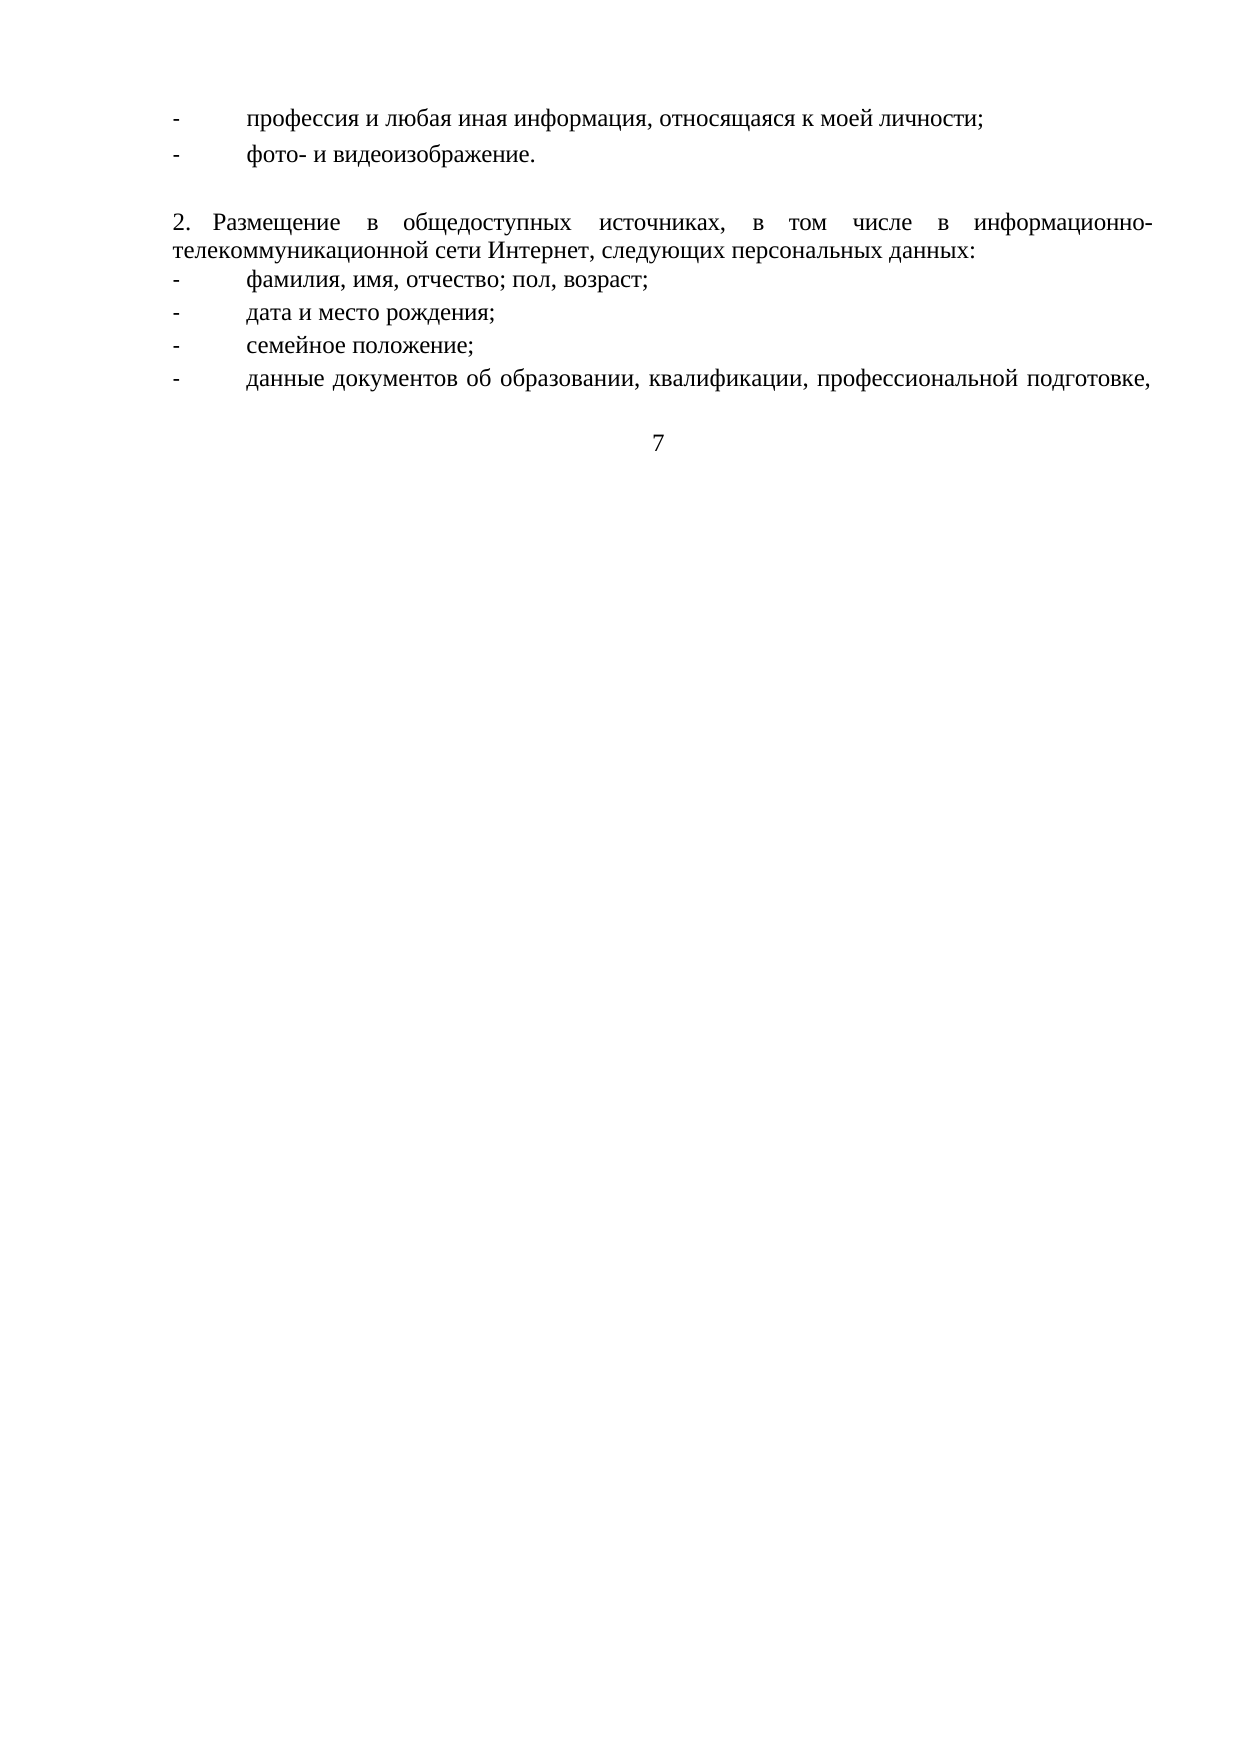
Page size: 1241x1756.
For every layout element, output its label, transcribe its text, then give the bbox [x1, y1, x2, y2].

list профессия и любая иная информация, относящаяся к моей личности; [172, 106, 1180, 132]
list фамилия, имя, отчество; пол, возраст; [172, 264, 1180, 293]
list дата и место рождения; [172, 297, 1180, 326]
list Размещение в общедоступных источниках, в том числе в информационно- телекоммуникационной сети Интернет, следующих персональных данных: [172, 207, 1157, 264]
list семейное положение; [172, 330, 1180, 359]
list данные документов об образовании, квалификации, профессиональной подготовке, [172, 363, 1180, 392]
text 7 [150, 428, 1167, 457]
list фото- и видеоизображение. [172, 139, 1180, 168]
